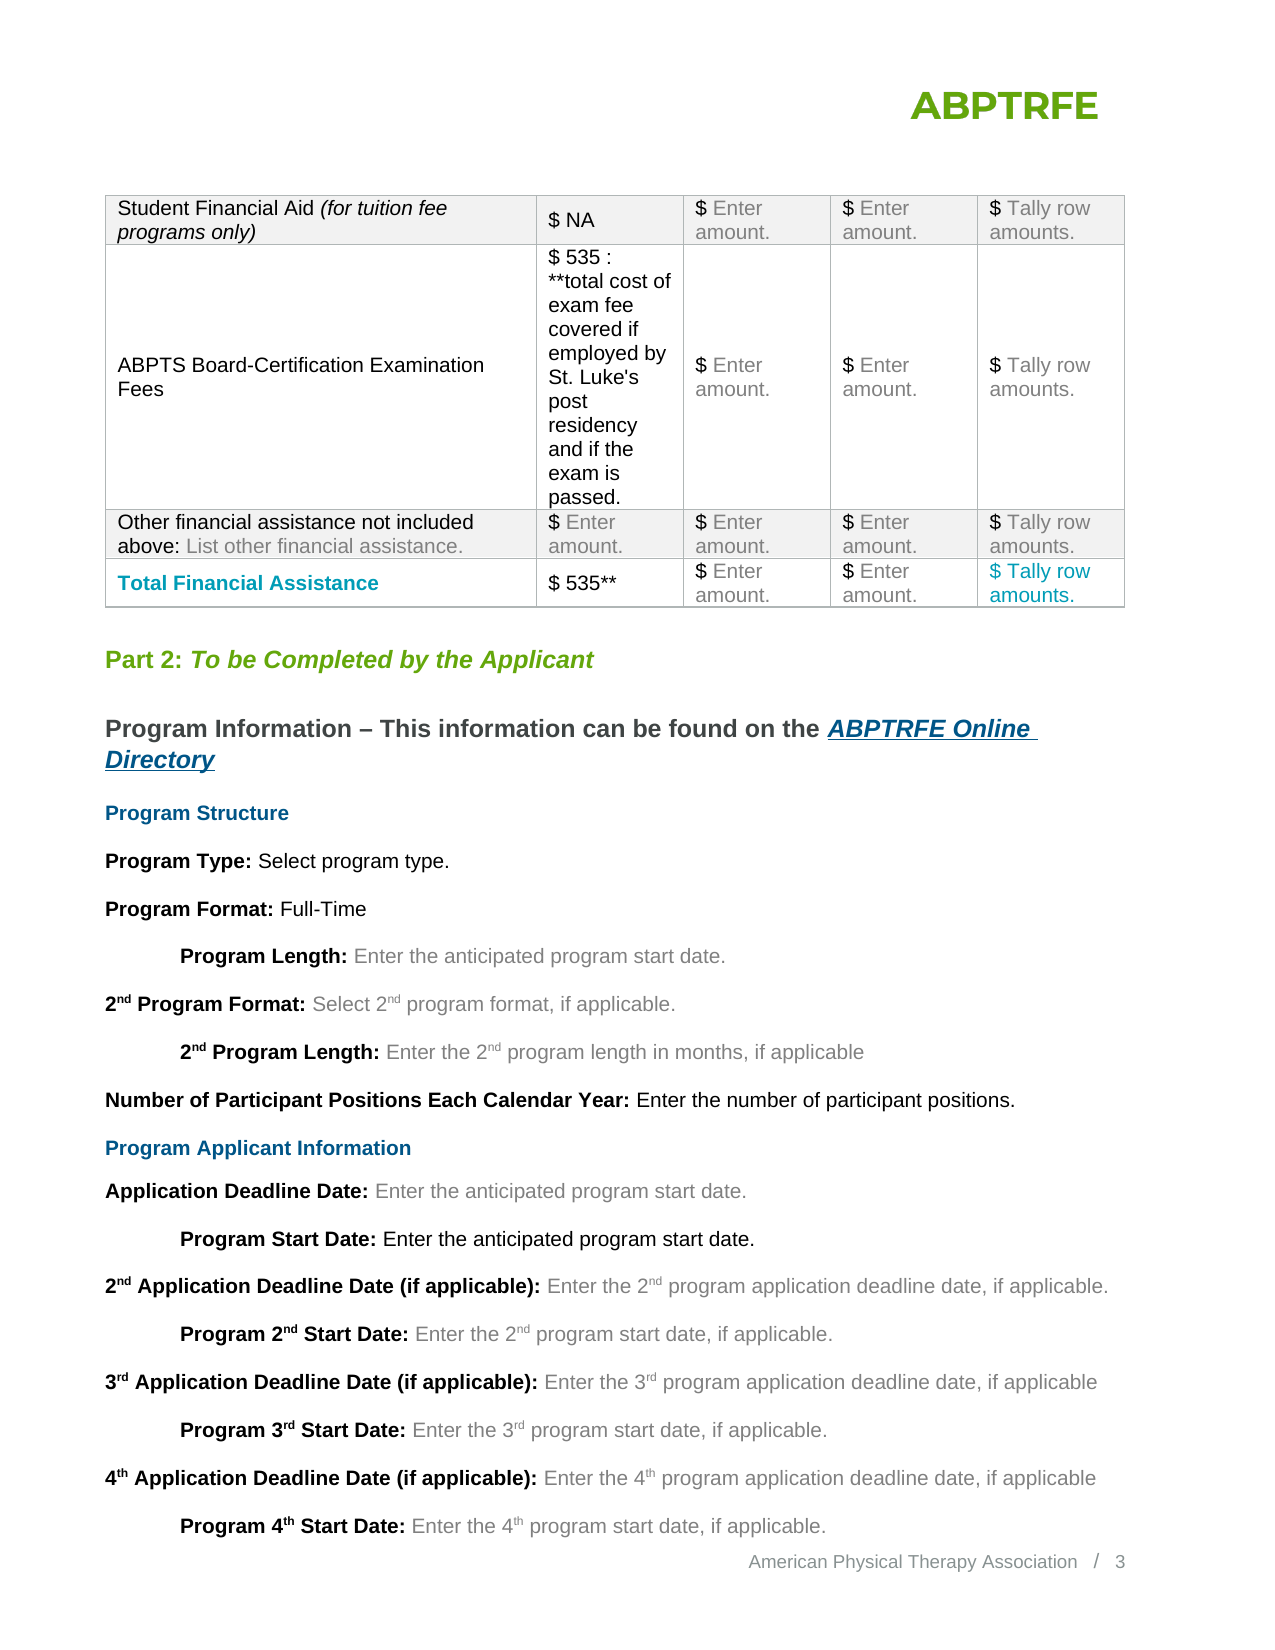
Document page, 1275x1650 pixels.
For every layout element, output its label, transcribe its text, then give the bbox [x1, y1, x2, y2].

table_cell $ [684, 245, 830, 508]
table_cell $ [978, 245, 1124, 508]
text Program Applicant Information [105, 1136, 1125, 1160]
table_cell $ [831, 559, 977, 606]
text Program Start Date: [105, 1226, 1125, 1250]
text 3rd Application Deadline Date (if applicable): [105, 1370, 1125, 1394]
text Application Deadline Date: [105, 1178, 1125, 1202]
table_cell Student Financial Aid (for tuition fee programs only) [106, 196, 536, 244]
text 2nd Program Length: [180, 1040, 1125, 1064]
table_cell $ [978, 559, 1124, 606]
table_cell $ [537, 510, 683, 557]
table_cell $ [537, 196, 683, 244]
picture [887, 75, 1125, 144]
table_cell $ [978, 510, 1124, 557]
table_cell $ [684, 510, 830, 557]
text 2nd Program Format: [105, 992, 1125, 1016]
text Program Structure [105, 801, 1125, 824]
text Program 4th Start Date: [105, 1514, 1125, 1538]
table_cell Total Financial Assistance [106, 559, 536, 606]
table_cell $ [831, 245, 977, 508]
subtitle Program Information – This information can be found on the ABPTRFE Online Directory [105, 713, 1125, 773]
table_cell $ [537, 245, 683, 508]
text Program 2nd Start Date: [180, 1322, 1125, 1346]
text Number of Participant Positions Each Calendar Year: [105, 1088, 1125, 1112]
text Program 3rd Start Date: [180, 1418, 1125, 1442]
table_cell $ [831, 196, 977, 244]
text 4th Application Deadline Date (if applicable): [105, 1466, 1125, 1490]
text 2nd Application Deadline Date (if applicable): [105, 1274, 1125, 1298]
table_cell $ [978, 196, 1124, 244]
text Program Type: [105, 848, 1125, 872]
subtitle Part 2: To be Completed by the Applicant [105, 645, 1125, 674]
table_cell $ [831, 510, 977, 557]
table_cell ABPTS Board-Certification Examination Fees [106, 245, 536, 508]
table_cell $ [684, 196, 830, 244]
text Program Format: [105, 896, 1125, 920]
table_cell Other financial assistance not included above: [106, 510, 536, 557]
table_cell $ [537, 559, 683, 606]
text Program Length: [180, 944, 1125, 968]
table_cell $ [684, 559, 830, 606]
